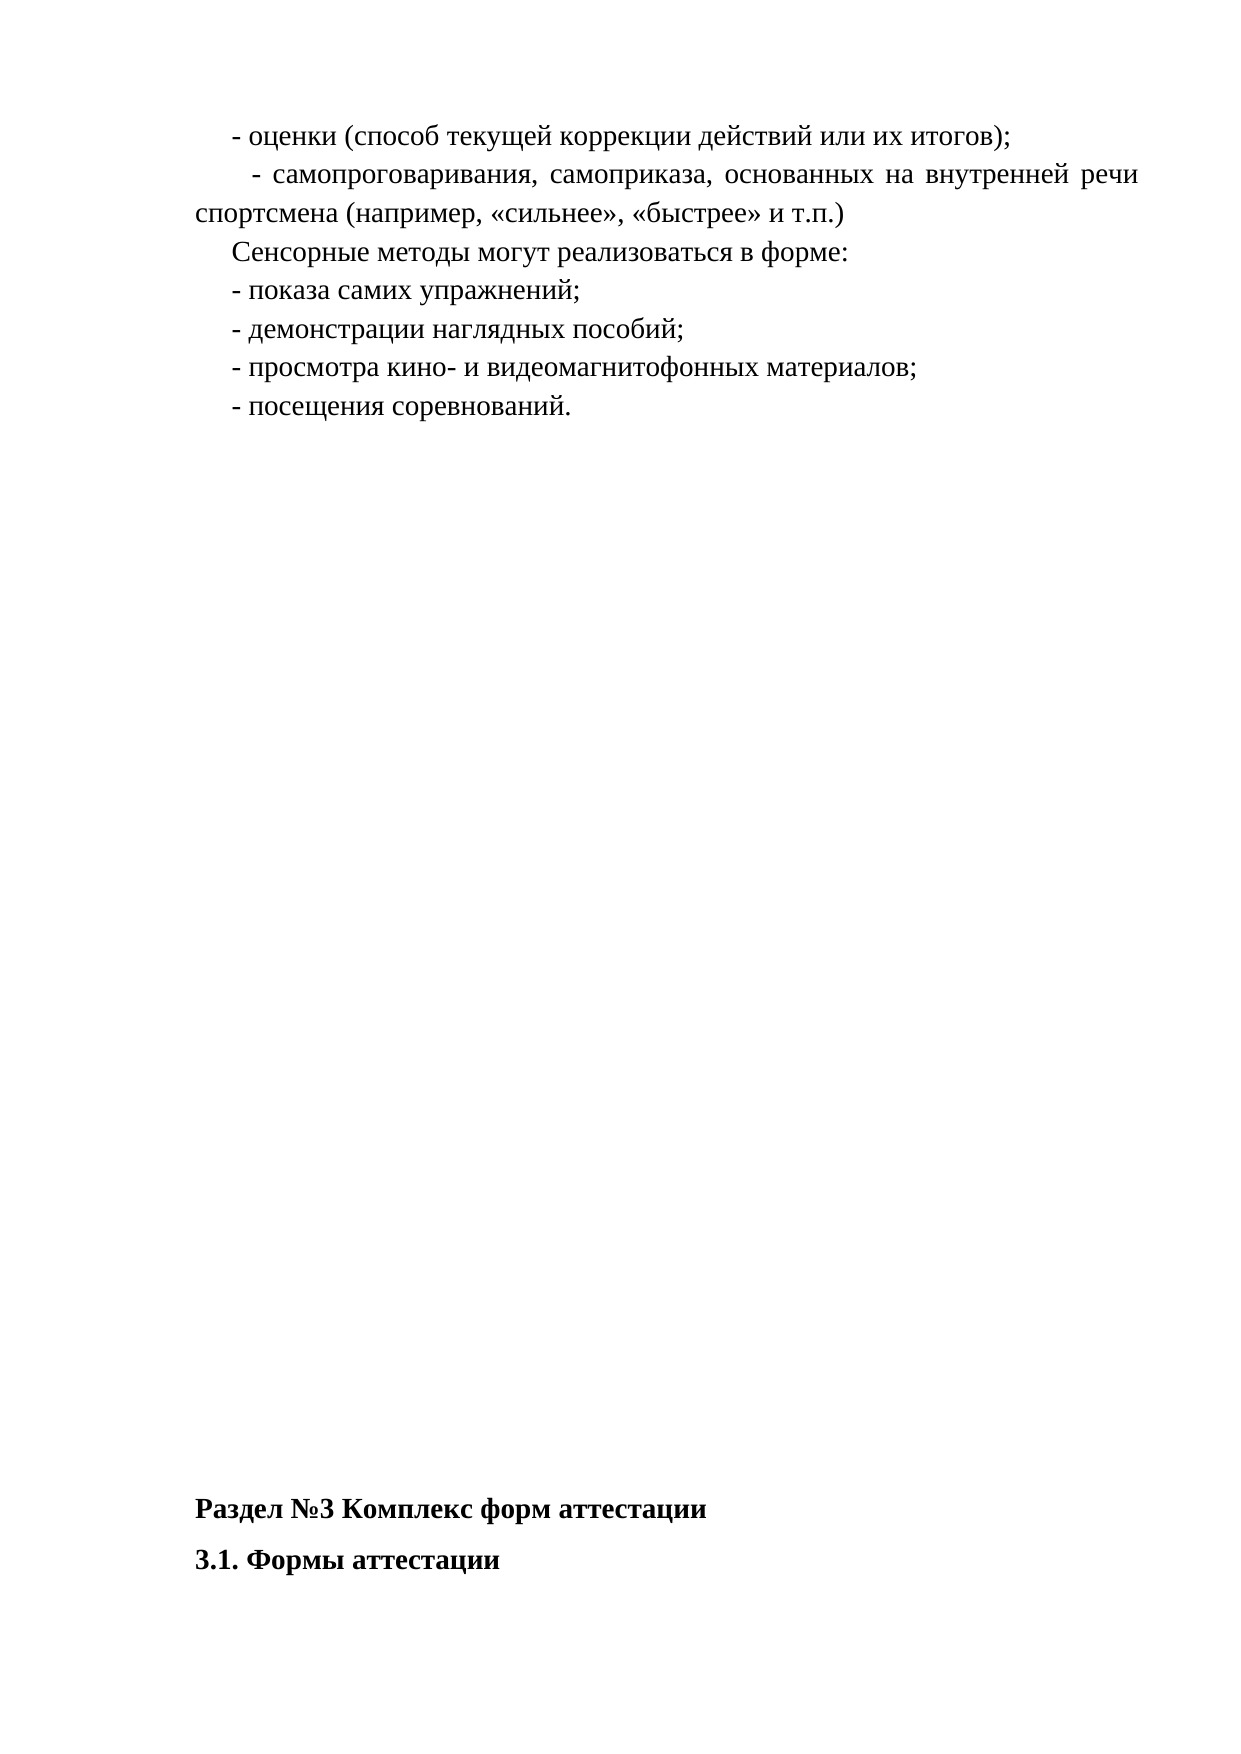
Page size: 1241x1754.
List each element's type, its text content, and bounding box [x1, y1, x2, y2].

text - просмотра кино- и видеомагнитофонных материалов; [195, 349, 1140, 383]
text - самопроговаривания, самоприказа, основанных на внутренней речи спортсмена (например, «сильнее», «быстрее» и т.п.) [195, 157, 1140, 229]
text - посещения соревнований. [195, 388, 1140, 421]
text 3.1. Формы аттестации [195, 1542, 1140, 1576]
text - показа самих упражнений; [195, 272, 1140, 306]
text Сенсорные методы могут реализоваться в форме: [195, 234, 1140, 267]
text - демонстрации наглядных пособий; [195, 311, 1140, 344]
text Раздел №3 Комплекс форм аттестации [195, 1491, 1140, 1525]
text - оценки (способ текущей коррекции действий или их итогов); [195, 118, 1140, 152]
